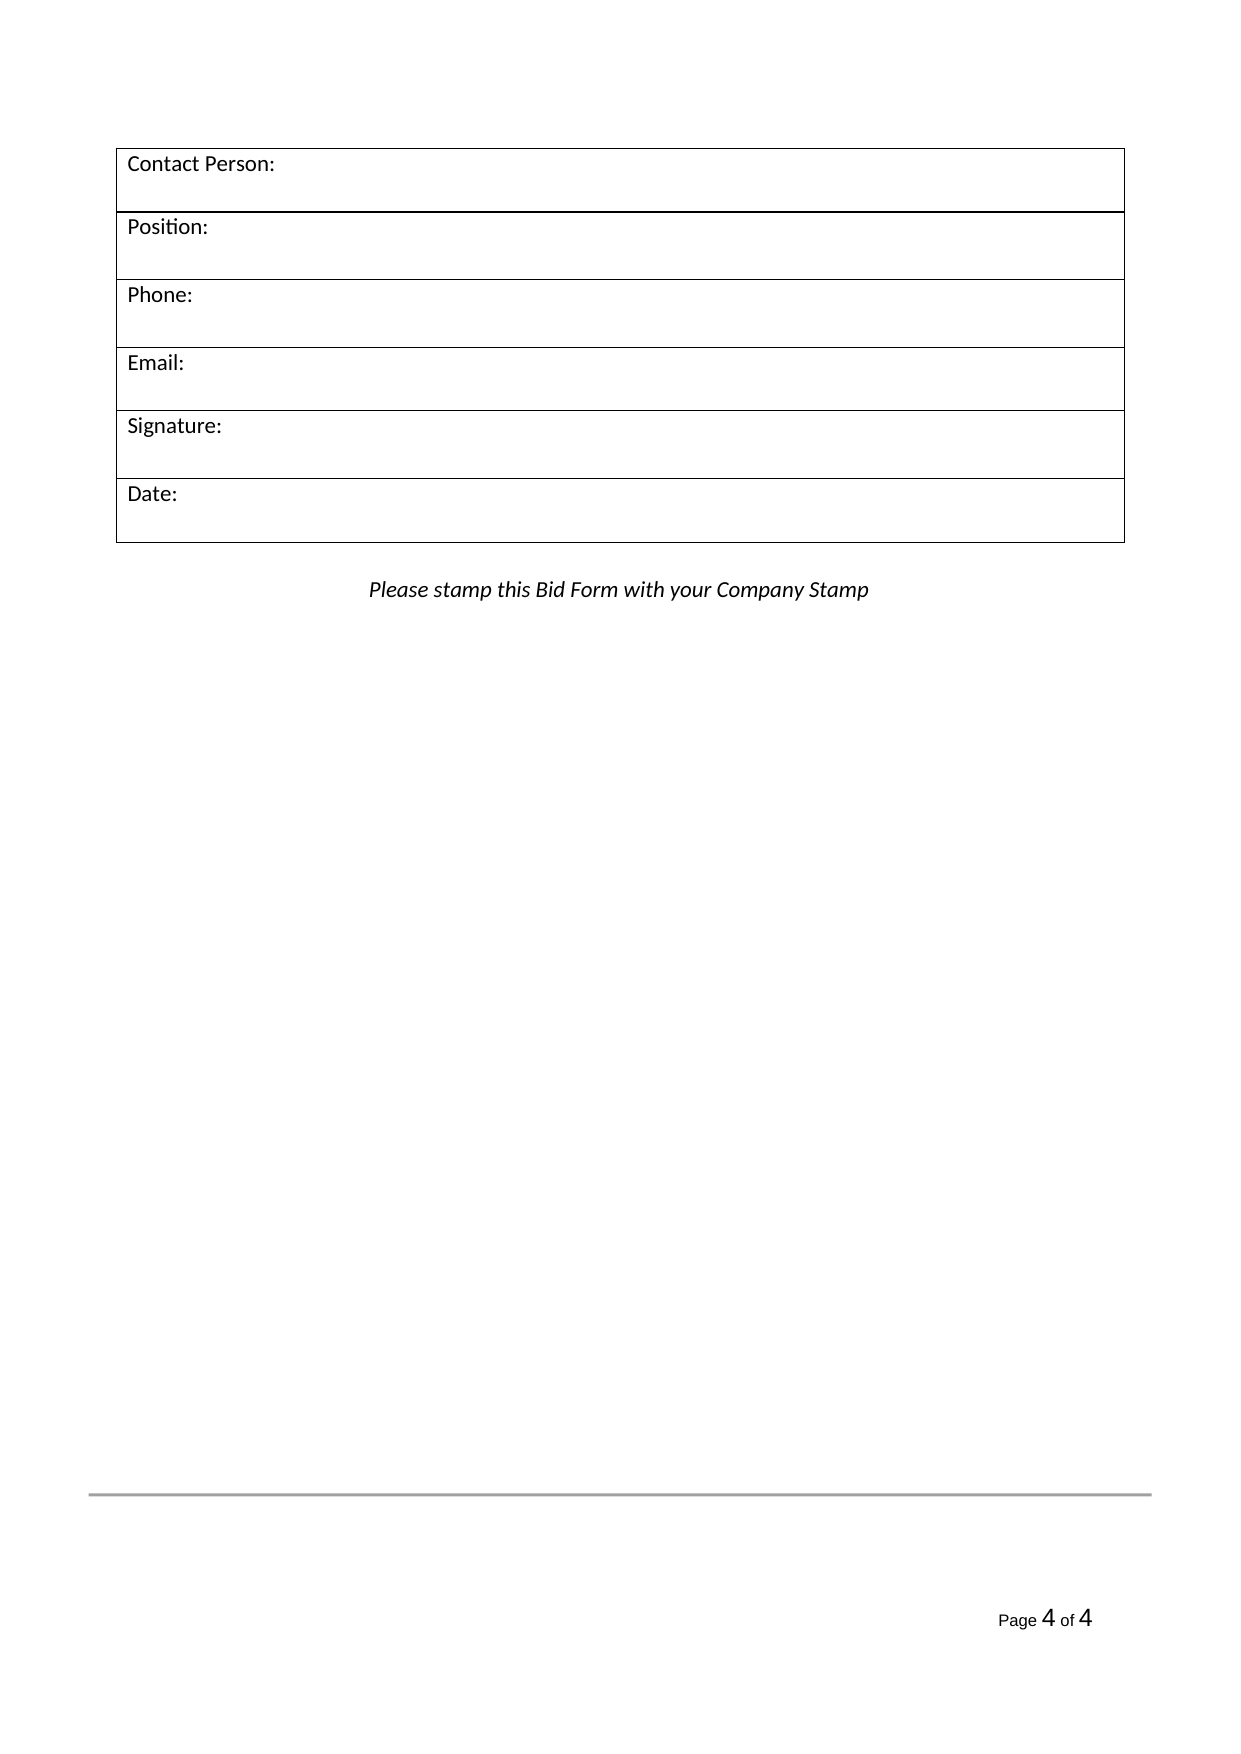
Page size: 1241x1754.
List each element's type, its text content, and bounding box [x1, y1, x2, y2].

table_cell Contact Person: [117, 149, 1124, 211]
table_cell Signature: [117, 411, 1124, 478]
table_cell Email: [117, 348, 1124, 410]
text Please stamp this Bid Form with your Company Stamp [89, 575, 1152, 603]
table_cell Position: [117, 213, 1124, 279]
table_cell Phone: [117, 280, 1124, 347]
table_cell Date: [117, 479, 1124, 542]
